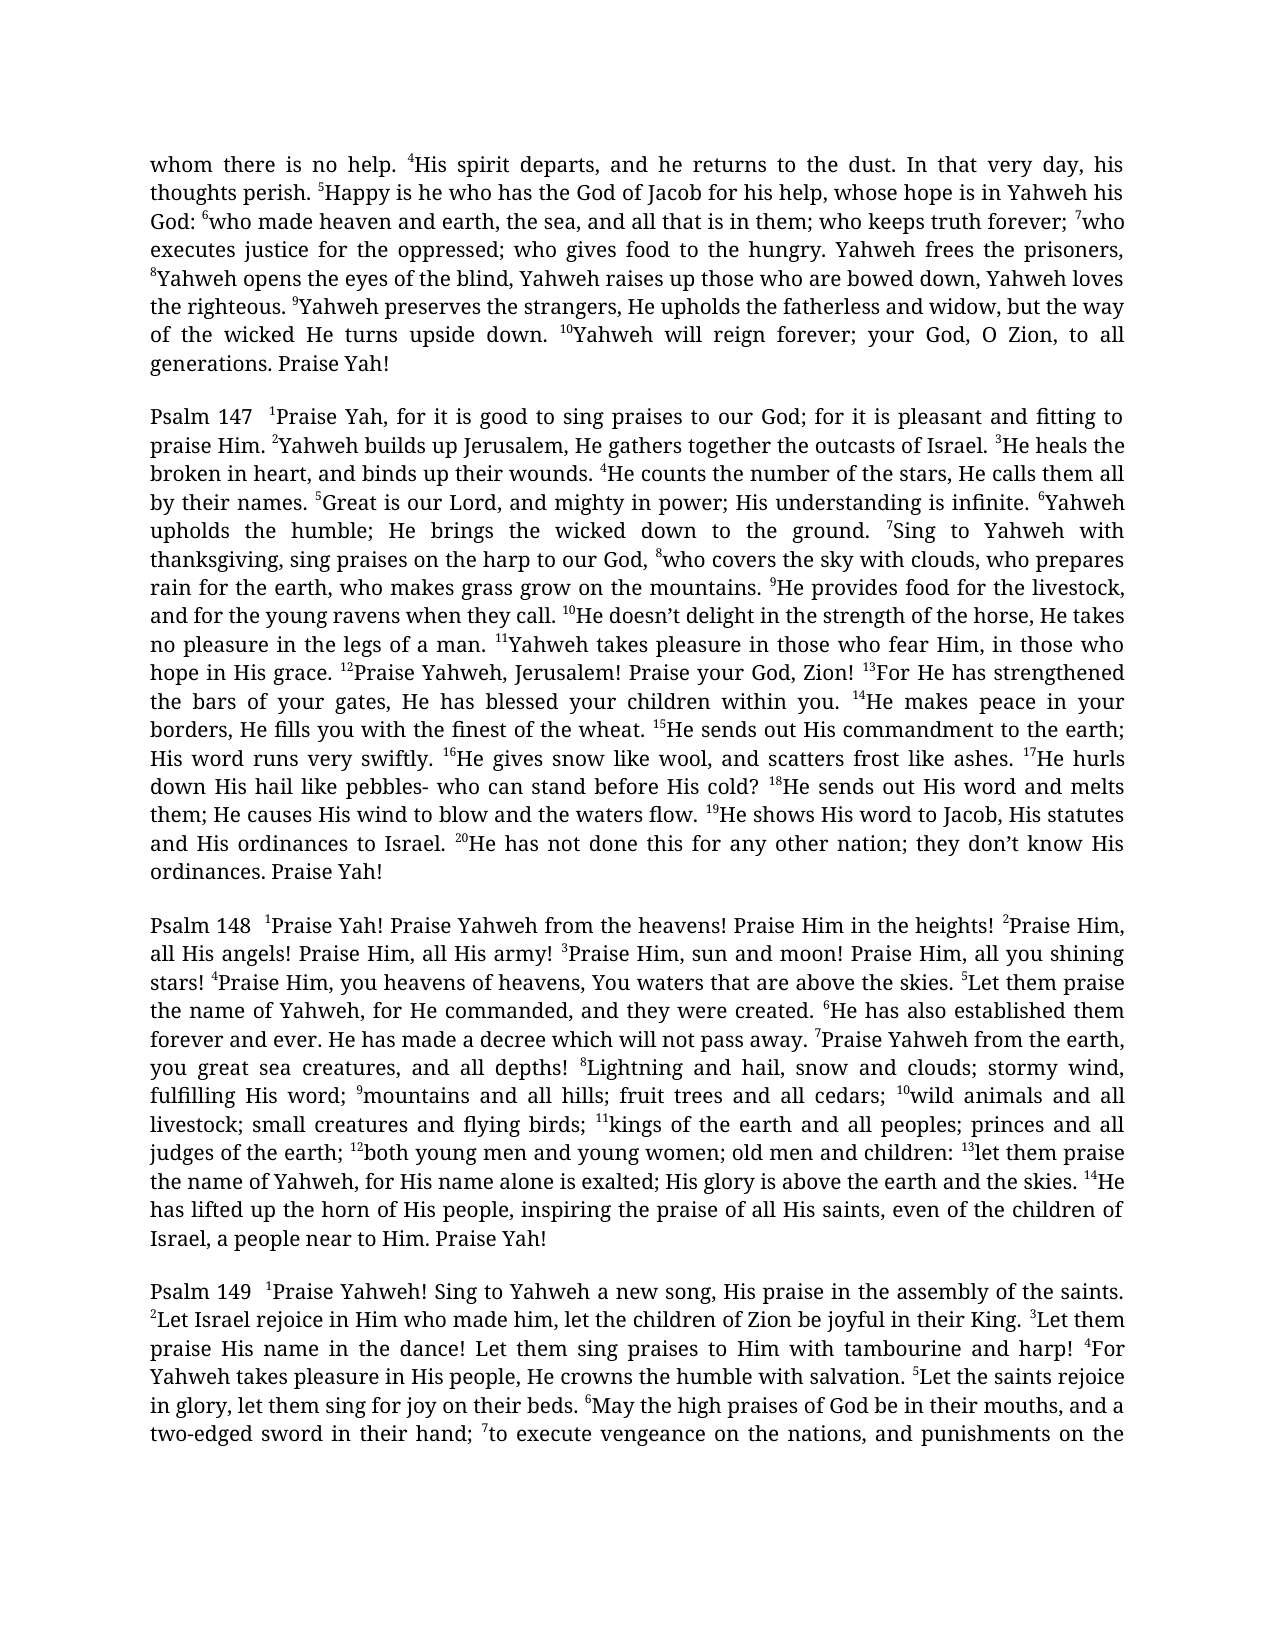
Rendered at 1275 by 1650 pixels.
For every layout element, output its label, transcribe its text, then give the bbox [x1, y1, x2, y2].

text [150, 1277, 1125, 1448]
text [150, 150, 1125, 377]
text Psalm 147 1Praise Yah, for it is good to sing praises to our God; for it is pleasant and fitting to praise Him. 2Yahweh builds up Jerusalem, He gathers together the outcasts of Israel. 3He heals the broken in heart, and binds up their wounds. 4He counts the number of the stars, He calls them all by their names. 5Great is our Lord, and mighty in power; His understanding is infinite. 6Yahweh upholds the humble; He brings the wicked down to the ground. 7Sing to Yahweh with thanksgiving, sing praises on the harp to our God, 8who covers the sky with clouds, who prepares rain for the earth, who makes grass grow on the mountains. 9He provides food for the livestock, and for the young ravens when they call. 10He doesn’t delight in the strength of the horse, He takes no pleasure in the legs of a man. 11Yahweh takes pleasure in those who fear Him, in those who hope in His grace. 12Praise Yahweh, Jerusalem! Praise your God, Zion! 13For He has strengthened the bars of your gates, He has blessed your children within you. 14He makes peace in your borders, He fills you with the finest of the wheat. 15He sends out His commandment to the earth; His word runs very swiftly. 16He gives snow like wool, and scatters frost like ashes. 17He hurls down His hail like pebbles- who can stand before His cold? 18He sends out His word and melts them; He causes His wind to blow and the waters flow. 19He shows His word to Jacob, His statutes and His ordinances to Israel. 20He has not done this for any other nation; they don’t know His ordinances. Praise Yah! [150, 402, 1125, 886]
text Psalm 148 1Praise Yah! Praise Yahweh from the heavens! Praise Him in the heights! 2Praise Him, all His angels! Praise Him, all His army! 3Praise Him, sun and moon! Praise Him, all you shining stars! 4Praise Him, you heavens of heavens, You waters that are above the skies. 5Let them praise the name of Yahweh, for He commanded, and they were created. 6He has also established them forever and ever. He has made a decree which will not pass away. 7Praise Yahweh from the earth, you great sea creatures, and all depths! 8Lightning and hail, snow and clouds; stormy wind, fulfilling His word; 9mountains and all hills; fruit trees and all cedars; 10wild animals and all livestock; small creatures and flying birds; 11kings of the earth and all peoples; princes and all judges of the earth; 12both young men and young women; old men and children: 13let them praise the name of Yahweh, for His name alone is exalted; His glory is above the earth and the skies. 14He has lifted up the horn of His people, inspiring the praise of all His saints, even of the children of Israel, a people near to Him. Praise Yah! [150, 911, 1125, 1252]
